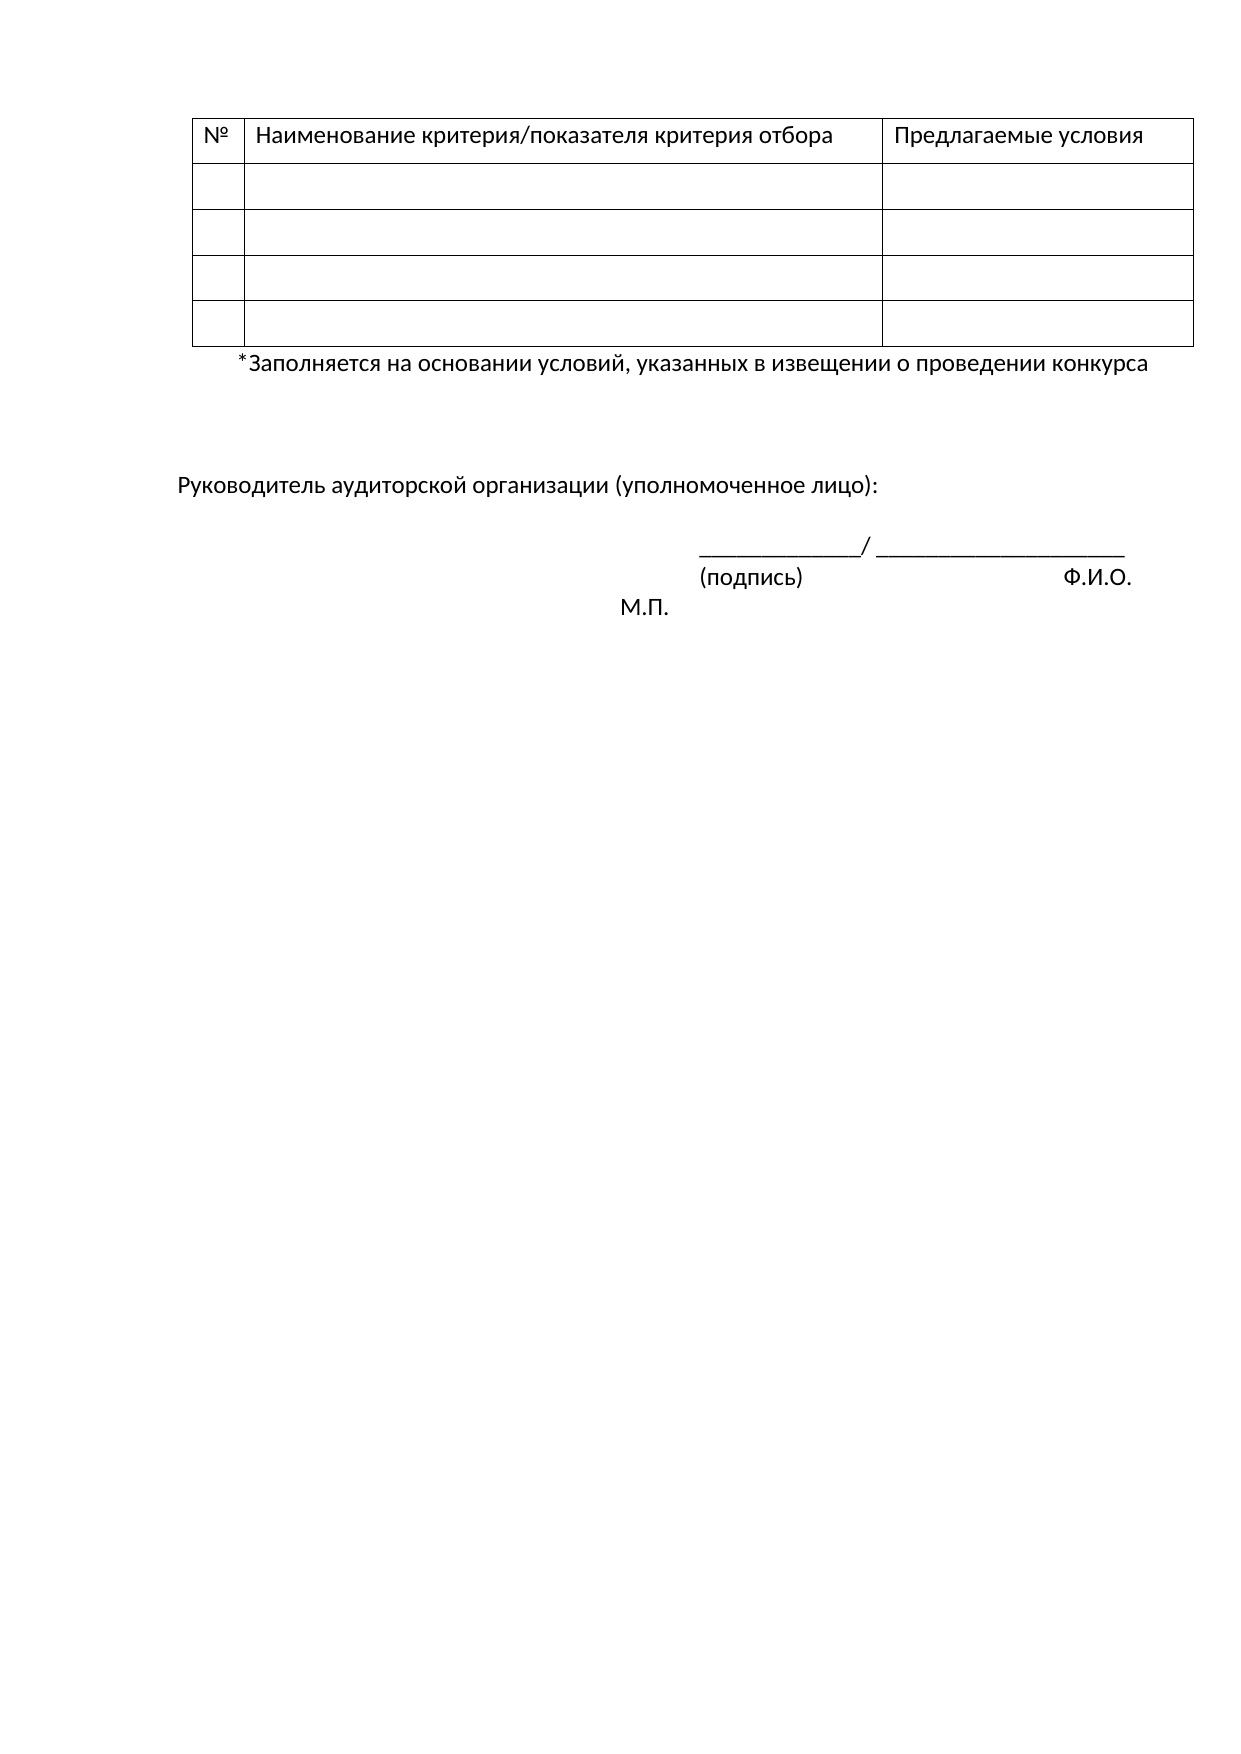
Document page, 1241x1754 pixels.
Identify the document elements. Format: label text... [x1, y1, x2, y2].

table_cell [245, 256, 882, 300]
table_cell [245, 210, 882, 254]
table_header № [193, 119, 244, 163]
table_cell [193, 164, 244, 209]
table_cell [245, 301, 882, 346]
table_cell [883, 256, 1193, 300]
text Руководитель аудиторской организации (уполномоченное лицо): [177, 469, 1152, 500]
text М.П. [546, 591, 1152, 622]
table_cell [883, 164, 1193, 209]
table_cell [883, 301, 1193, 346]
table_cell [193, 301, 244, 346]
text _____________/ ____________________ [693, 530, 1152, 561]
table_cell [883, 210, 1193, 254]
table_header Наименование критерия/показателя критерия отбора [245, 119, 882, 163]
table_cell [245, 164, 882, 209]
table_cell [193, 210, 244, 254]
table_cell [193, 256, 244, 300]
table_header Предлагаемые условия [883, 119, 1193, 163]
text *Заполняется на основании условий, указанных в извещении о проведении конкурса [177, 347, 1152, 378]
text (подпись) Ф.И.О. [177, 561, 1152, 591]
